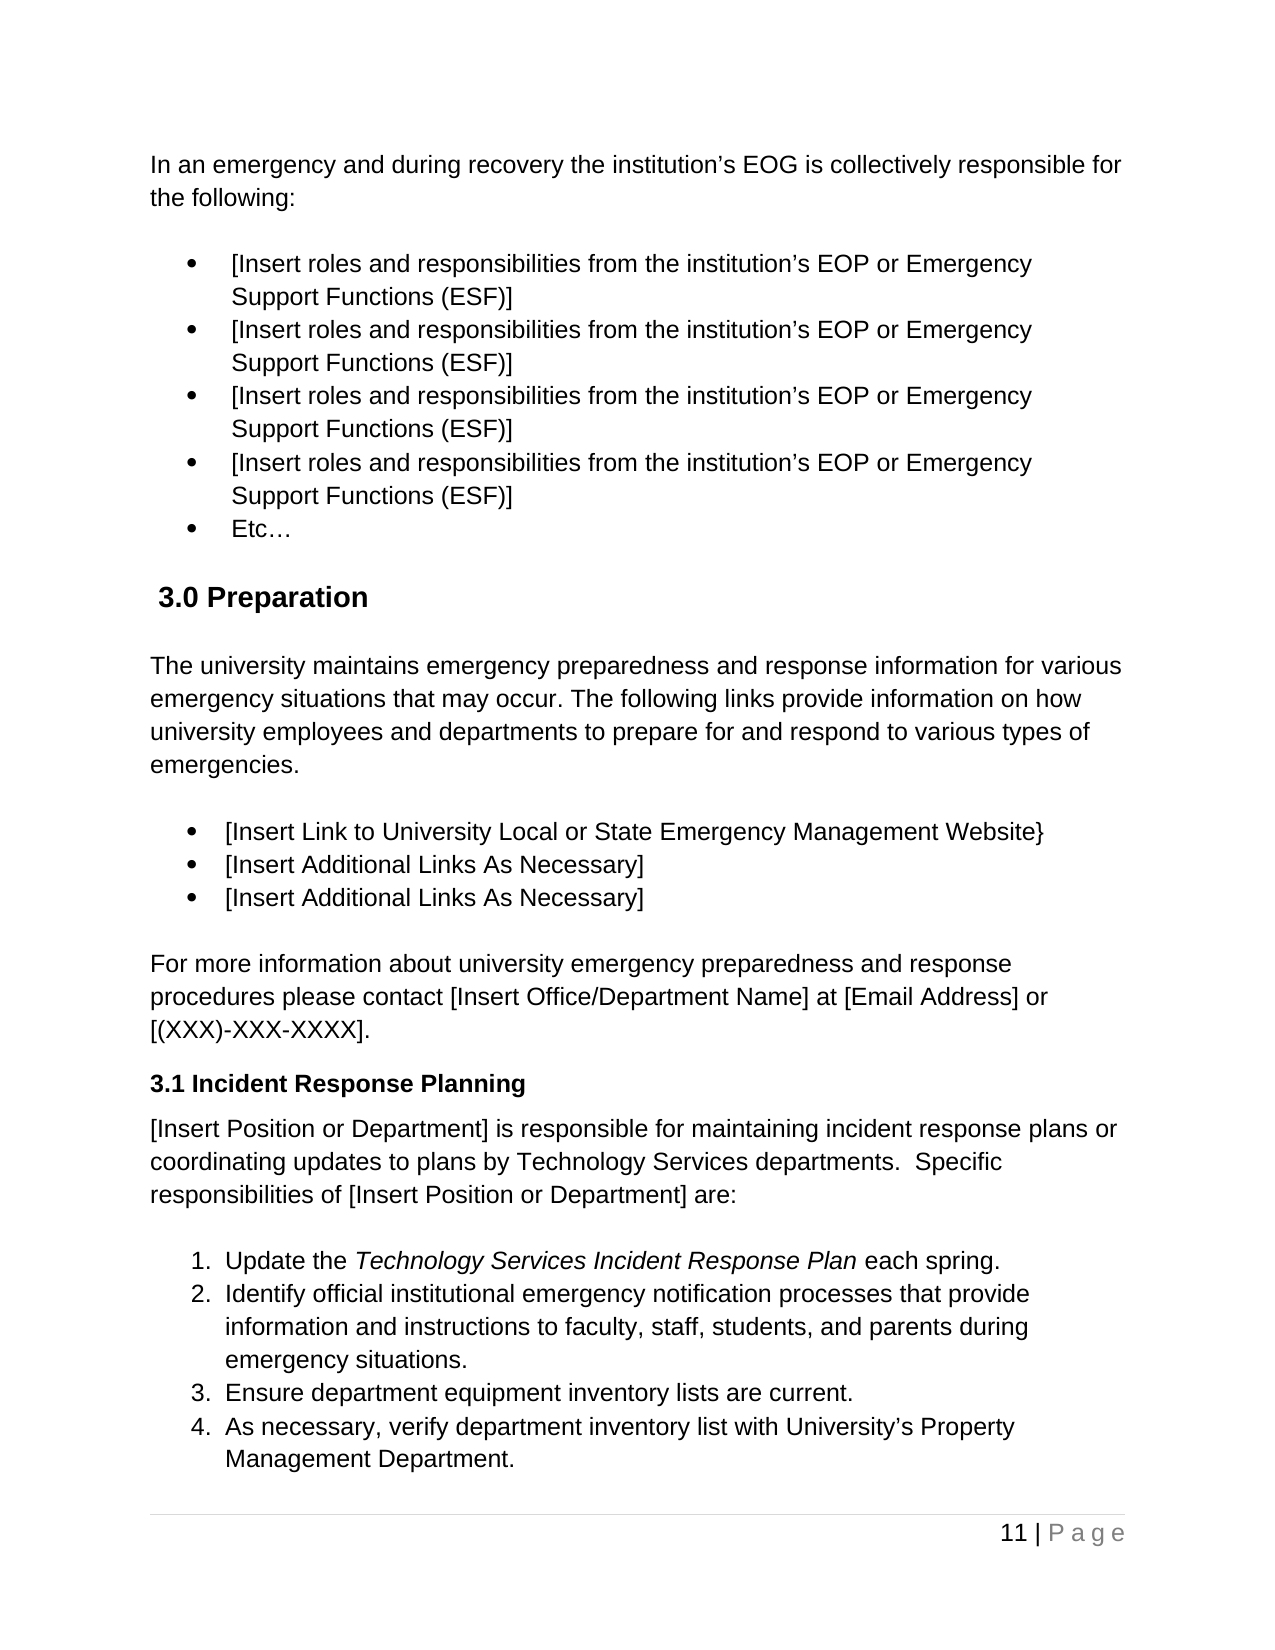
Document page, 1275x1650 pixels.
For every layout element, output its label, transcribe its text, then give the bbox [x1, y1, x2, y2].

subtitle 3.1 Incident Response Planning [150, 1069, 1125, 1097]
list Etc… [187, 514, 1125, 542]
list Identify official institutional emergency notification processes that provide information and instructions to faculty, staff, students, and parents during emergency situations. [191, 1279, 1125, 1374]
list [Insert Additional Links As Necessary] [187, 849, 1125, 878]
list Update the Technology Services Incident Response Plan each spring. [191, 1246, 1125, 1275]
list As necessary, verify department inventory list with University’s Property Management Department. [191, 1411, 1125, 1473]
text [Insert Position or Department] is responsible for maintaining incident response plans or coordinating updates to plans by Technology Services departments. Specific responsibilities of [Insert Position or Department] are: [150, 1114, 1125, 1209]
text The university maintains emergency preparedness and response information for various emergency situations that may occur. The following links provide information on how university employees and departments to prepare for and respond to various types of emergencies. [150, 651, 1125, 779]
text For more information about university emergency preparedness and response procedures please contact [Insert Office/Department Name] at [Email Address] or [(XXX)-XXX-XXXX]. [150, 949, 1125, 1044]
subtitle 3.0 Preparation [150, 580, 1125, 613]
text In an emergency and during recovery the institution’s EOG is collectively responsible for the following: [150, 150, 1125, 212]
list [Insert roles and responsibilities from the institution’s EOP or Emergency Support Functions (ESF)] [187, 447, 1125, 509]
list [Insert roles and responsibilities from the institution’s EOP or Emergency Support Functions (ESF)] [187, 315, 1125, 377]
list [Insert Additional Links As Necessary] [187, 883, 1125, 912]
list Ensure department equipment inventory lists are current. [191, 1378, 1125, 1407]
list [Insert Link to University Local or State Emergency Management Website} [187, 816, 1125, 845]
list [Insert roles and responsibilities from the institution’s EOP or Emergency Support Functions (ESF)] [187, 249, 1125, 311]
list [Insert roles and responsibilities from the institution’s EOP or Emergency Support Functions (ESF)] [187, 381, 1125, 443]
